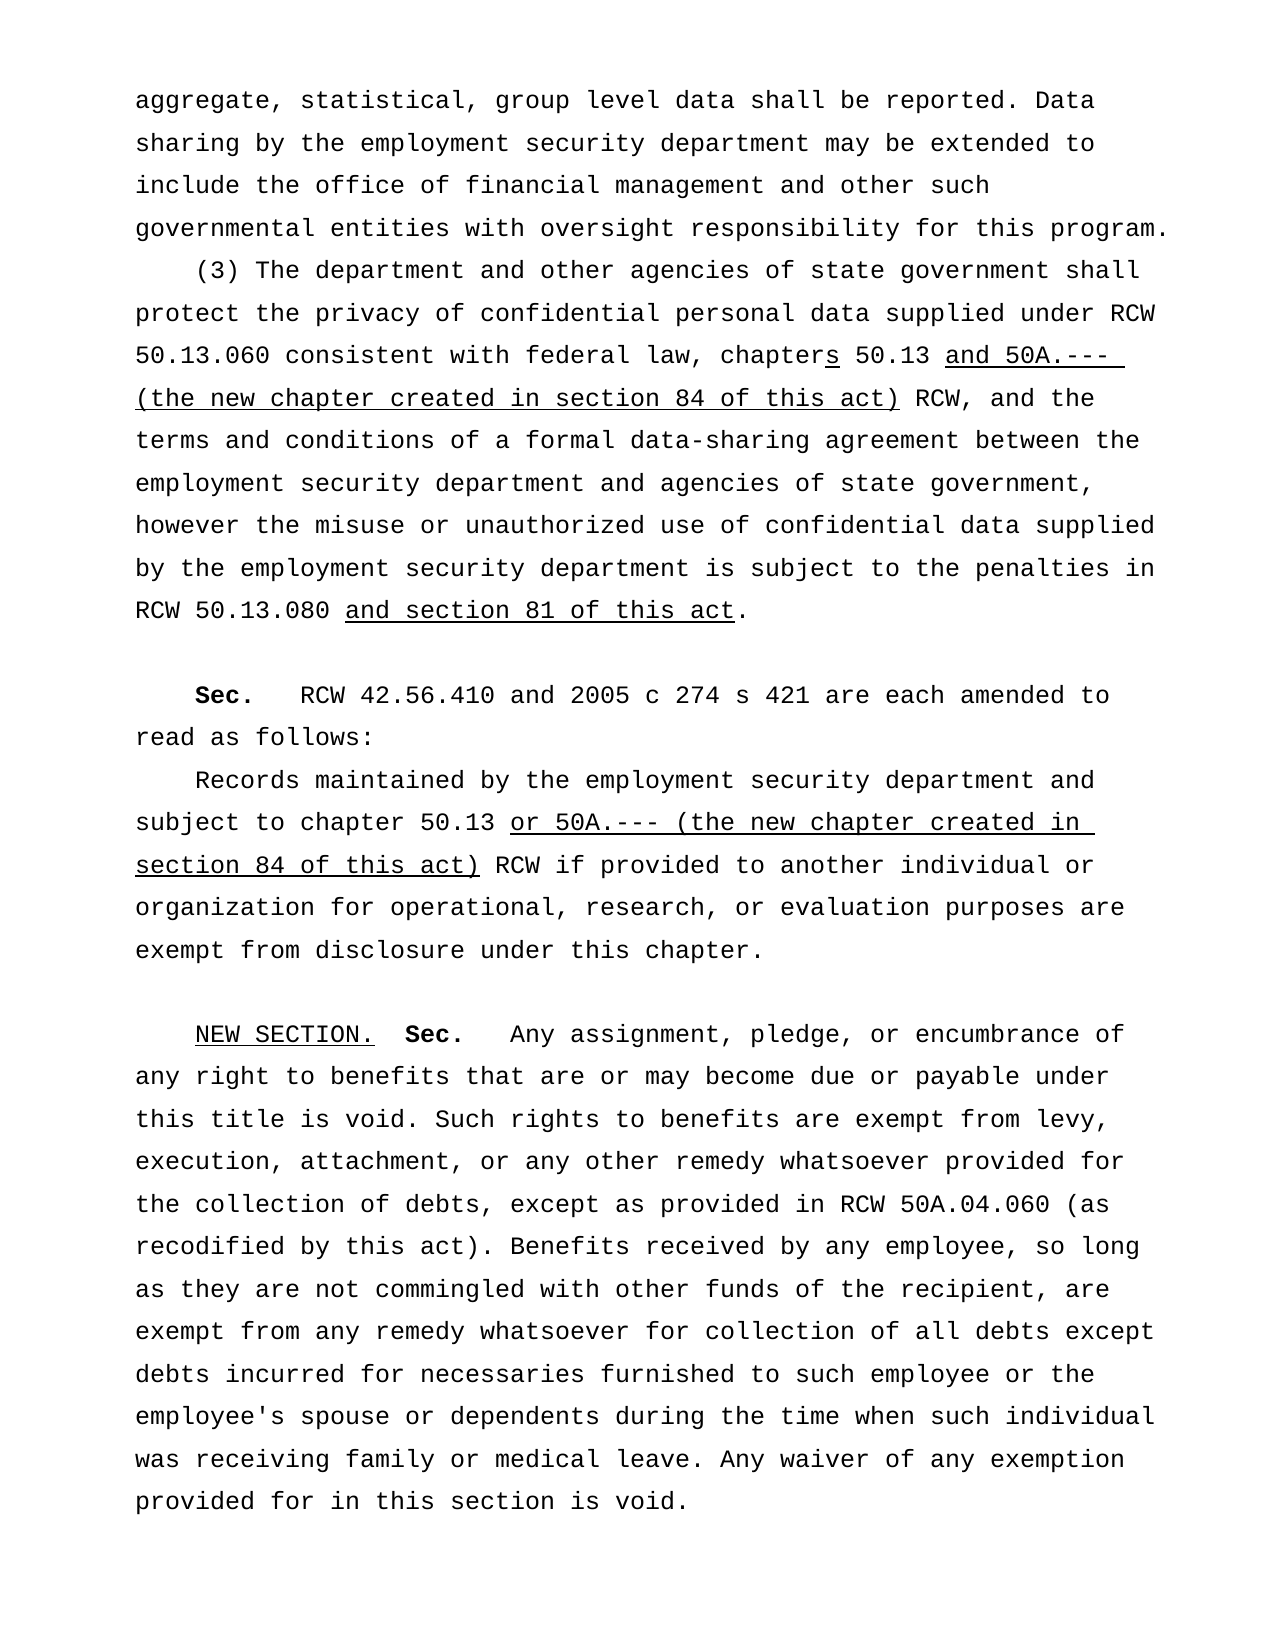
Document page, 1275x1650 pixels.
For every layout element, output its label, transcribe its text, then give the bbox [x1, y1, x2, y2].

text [135, 75, 1170, 245]
text Sec. RCW 42.56.410 and 2005 c 274 s 421 are each amended to read as follows: [135, 669, 1170, 754]
text Records maintained by the employment security department and subject to chapter 50.13 or 50A.--- (the new chapter created in section 84 of this act) RCW if provided to another individual or organization for operational, research, or evaluation purposes are exempt from disclosure under this chapter. [135, 754, 1170, 967]
text (3) The department and other agencies of state government shall protect the privacy of confidential personal data supplied under RCW 50.13.060 consistent with federal law, chapters 50.13 and 50A.--- (the new chapter created in section 84 of this act) RCW, and the terms and conditions of a formal data-sharing agreement between the employment security department and agencies of state government, however the misuse or unauthorized use of confidential data supplied by the employment security department is subject to the penalties in RCW 50.13.080 and section 81 of this act. [135, 245, 1170, 627]
text NEW SECTION. Sec. Any assignment, pledge, or encumbrance of any right to benefits that are or may become due or payable under this title is void. Such rights to benefits are exempt from levy, execution, attachment, or any other remedy whatsoever provided for the collection of debts, except as provided in RCW 50A.04.060 (as recodified by this act). Benefits received by any employee, so long as they are not commingled with other funds of the recipient, are exempt from any remedy whatsoever for collection of all debts except debts incurred for necessaries furnished to such employee or the employee's spouse or dependents during the time when such individual was receiving family or medical leave. Any waiver of any exemption provided for in this section is void. [135, 1008, 1170, 1518]
